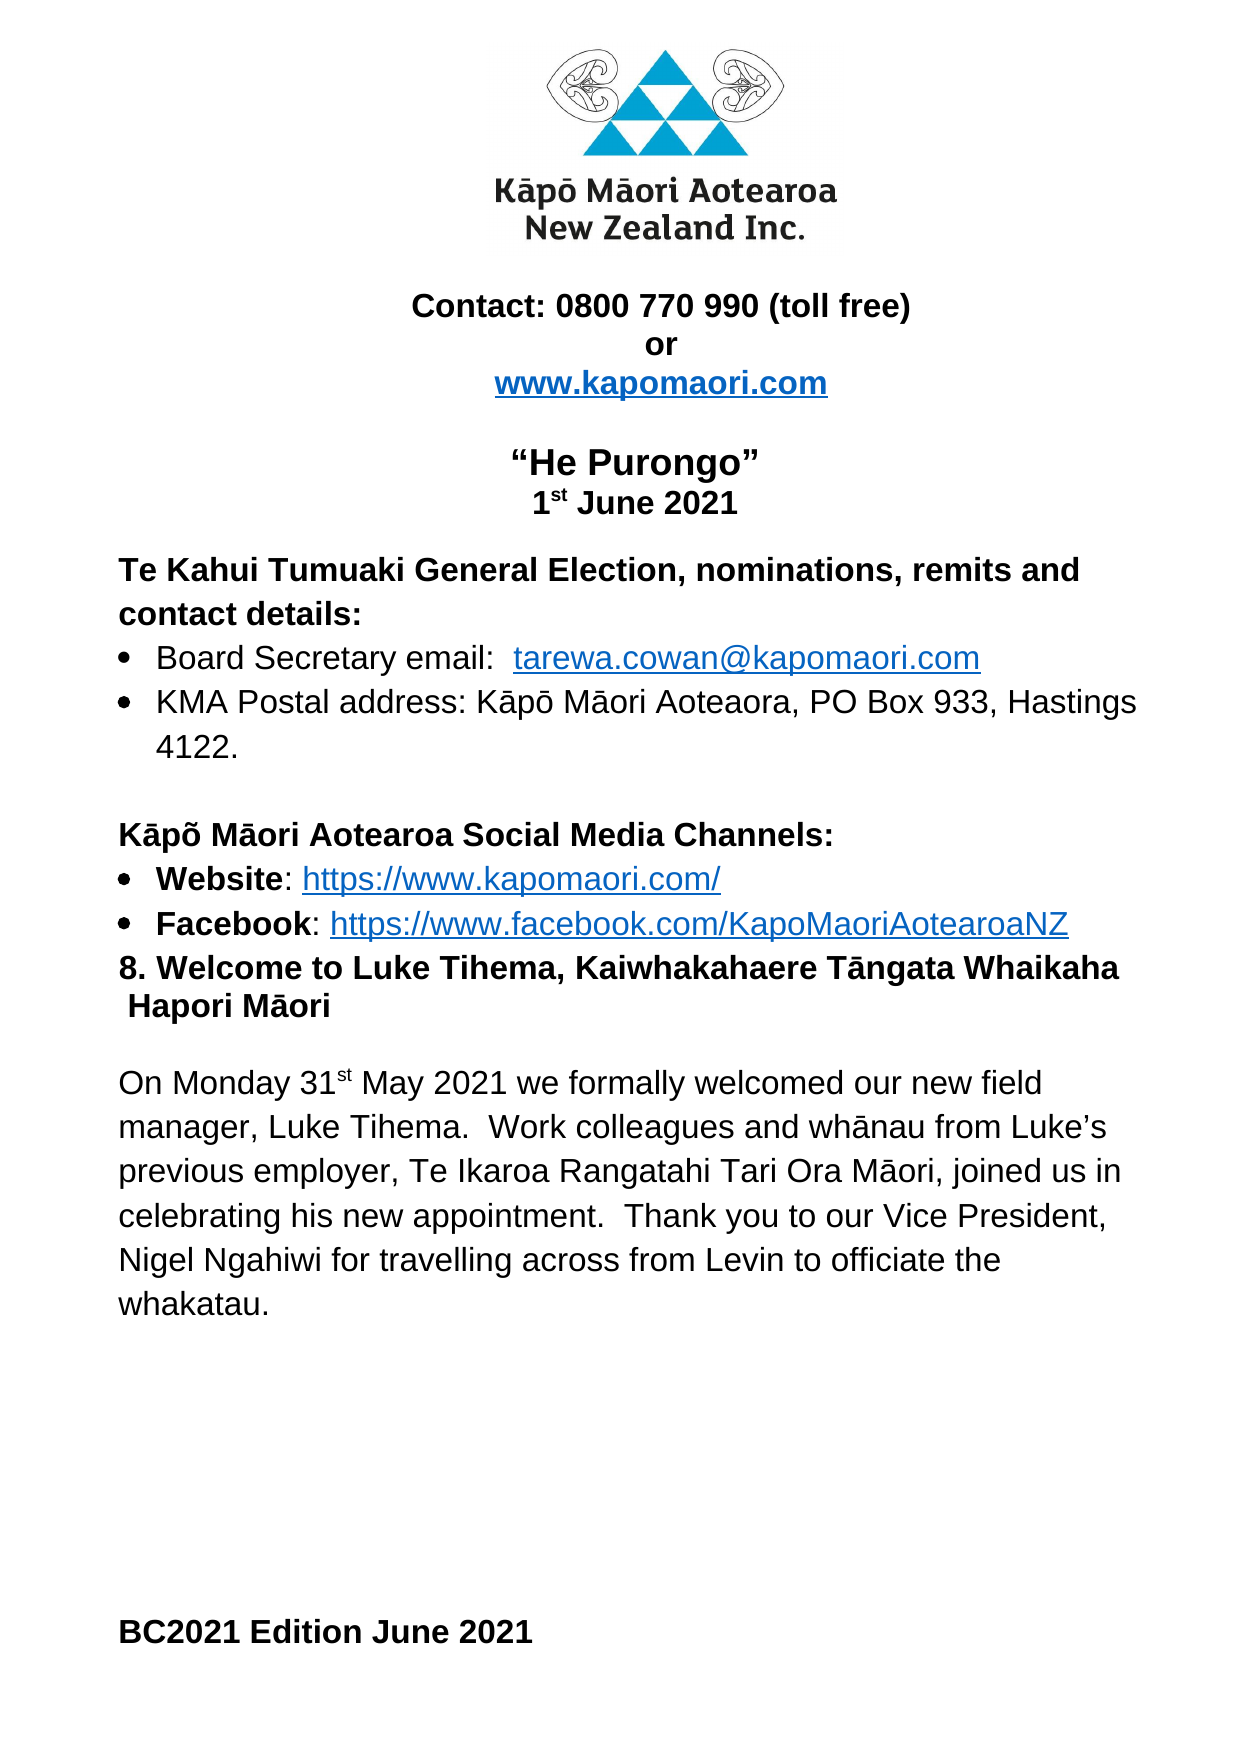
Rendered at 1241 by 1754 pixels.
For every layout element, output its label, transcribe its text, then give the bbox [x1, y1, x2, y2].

list Board Secretary email: tarewa.cowan@kapomaori.com [118, 638, 1152, 677]
text Te Kahui Tumuaki General Election, nominations, remits and contact details: [118, 550, 1152, 633]
text On Monday 31st May 2021 we formally welcomed our new field manager, Luke Tihema. Work colleagues and whānau from Luke’s previous employer, Te Ikaroa Rangatahi Tari Ora Māori, joined us in celebrating his new appointment. Thank you to our Vice President, Nigel Ngahiwi for travelling across from Levin to officiate the whakatau. [118, 1063, 1152, 1322]
list Facebook: https://www.facebook.com/KapoMaoriAotearoaNZ [118, 904, 1152, 942]
list KMA Postal address: Kāpō Māori Aoteaora, PO Box 933, Hastings 4122. [118, 683, 1152, 765]
text Kāpõ Māori Aotearoa Social Media Channels: [118, 815, 1152, 854]
picture [485, 42, 844, 256]
list Website: https://www.kapomaori.com/ [118, 859, 1152, 898]
subtitle Hapori Māori [118, 986, 1152, 1025]
subtitle Welcome to Luke Tihema, Kaiwhakahaere Tāngata Whaikaha [119, 948, 1152, 986]
